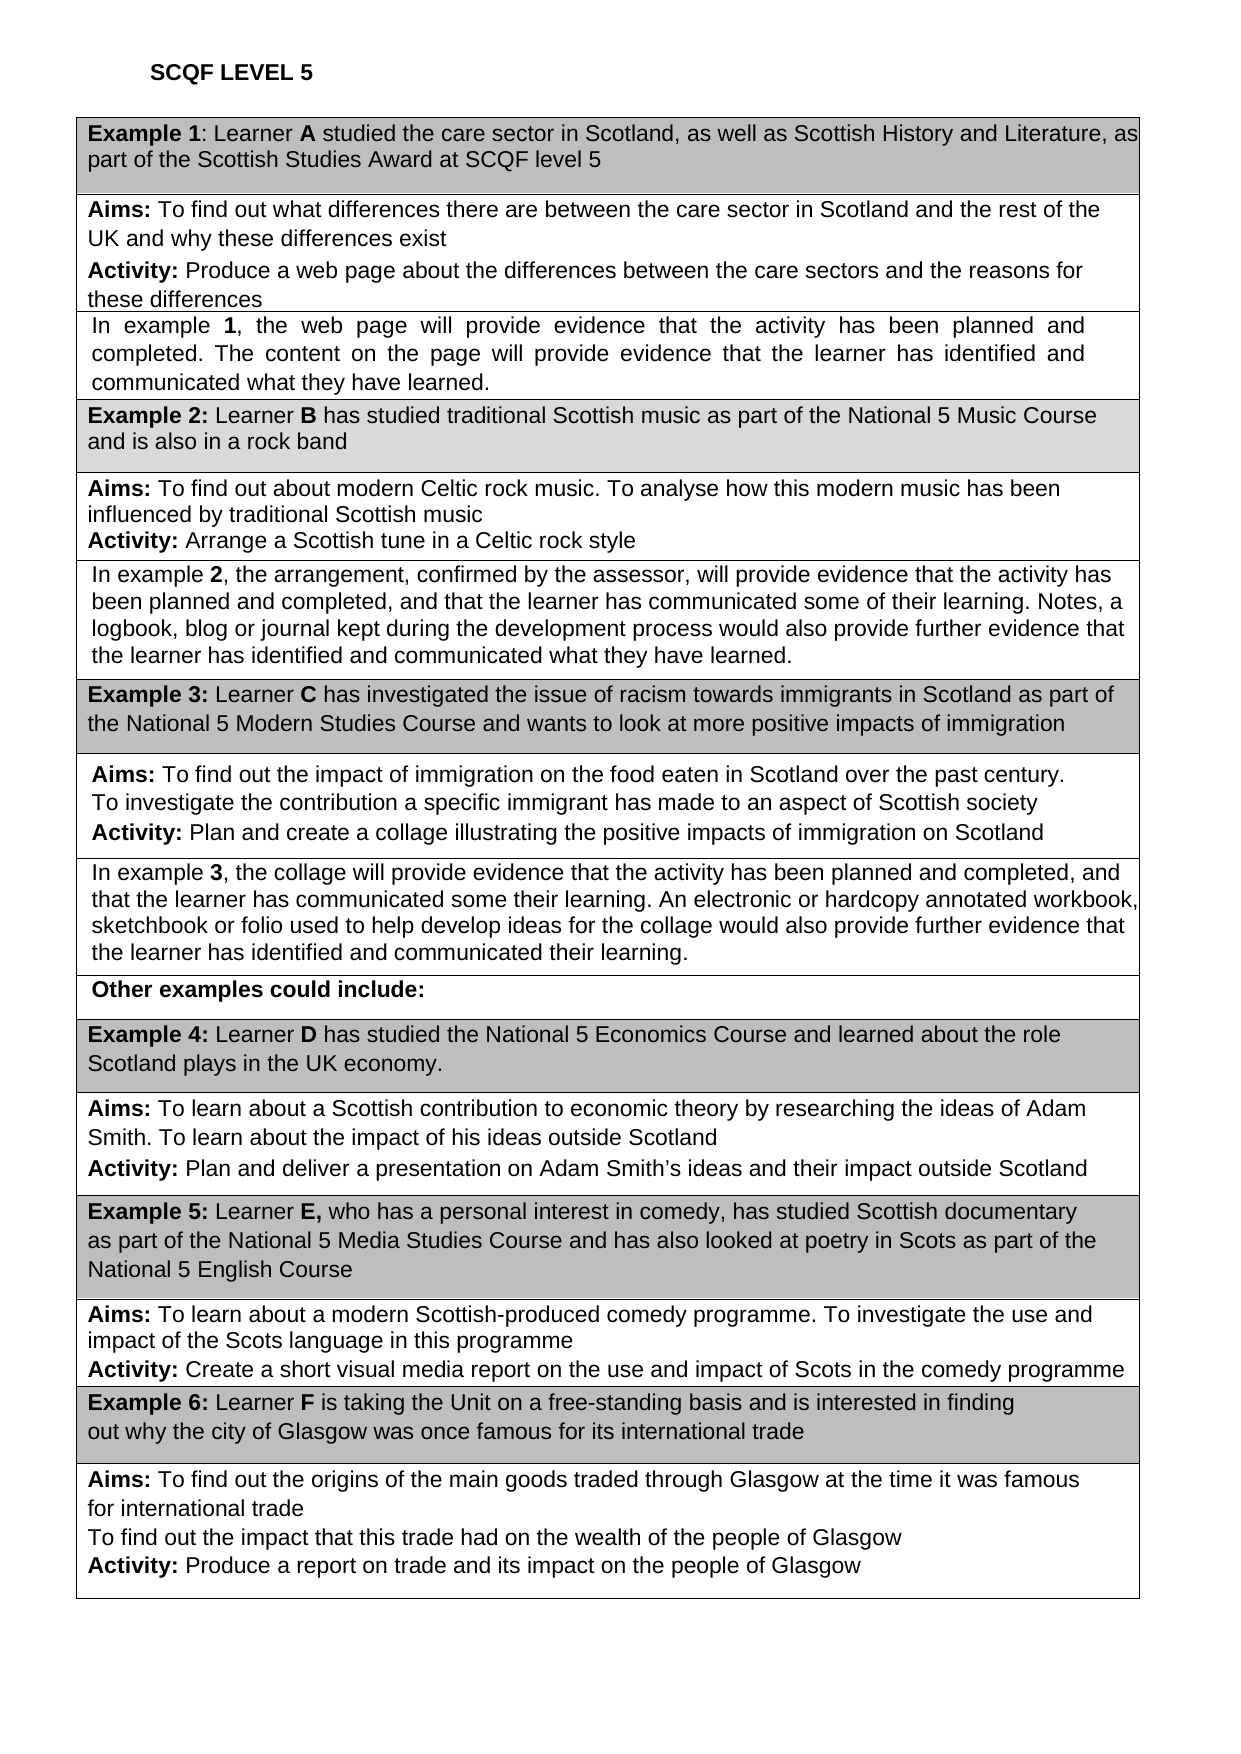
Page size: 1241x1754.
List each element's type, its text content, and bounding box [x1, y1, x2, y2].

table_cell In example 3, the collage will provide evidence that the activity has been planned and completed, and that the learner has communicated some their learning. An electronic or hardcopy annotated workbook, sketchbook or folio used to help develop ideas for the collage would also provide further evidence that the learner has identified and communicated their learning. [77, 859, 1139, 975]
table_cell Aims: To find out the impact of immigration on the food eaten in Scotland over the past century. To investigate the contribution a specific immigrant has made to an aspect of Scottish society Activity: Plan and create a collage illustrating the positive impacts of immigration on Scotland [77, 754, 1139, 858]
table_cell In example 1, the web page will provide evidence that the activity has been planned and completed. The content on the page will provide evidence that the learner has identified and communicated what they have learned. [77, 312, 1139, 399]
table_cell Example 5: Learner E, who has a personal interest in comedy, has studied Scottish documentary as part of the National 5 Media Studies Course and has also looked at poetry in Scots as part of the National 5 English Course [77, 1196, 1139, 1298]
table_cell Aims: To find out the origins of the main goods traded through Glasgow at the time it was famous for international trade To find out the impact that this trade had on the wealth of the people of Glasgow Activity: Produce a report on trade and its impact on the people of Glasgow [77, 1464, 1139, 1598]
table_cell Example 6: Learner F is taking the Unit on a free-standing basis and is interested in finding out why the city of Glasgow was once famous for its international trade [77, 1387, 1139, 1463]
table_cell Example 3: Learner C has investigated the issue of racism towards immigrants in Scotland as part of the National 5 Modern Studies Course and wants to look at more positive impacts of immigration [77, 680, 1139, 753]
table_cell Example 2: Learner B has studied traditional Scottish music as part of the National 5 Music Course and is also in a rock band [77, 400, 1139, 472]
table_cell Example 4: Learner D has studied the National 5 Economics Course and learned about the role Scotland plays in the UK economy. [77, 1020, 1139, 1092]
table_cell Aims: To find out what differences there are between the care sector in Scotland and the rest of the UK and why these differences exist Activity: Produce a web page about the differences between the care sectors and the reasons for these differences [77, 195, 1139, 311]
table_cell Other examples could include: [77, 976, 1139, 1019]
table_cell Aims: To find out about modern Celtic rock music. To analyse how this modern music has been influenced by traditional Scottish music Activity: Arrange a Scottish tune in a Celtic rock style [77, 473, 1139, 560]
table_cell Aims: To learn about a modern Scottish-produced comedy programme. To investigate the use and impact of the Scots language in this programme Activity: Create a short visual media report on the use and impact of Scots in the comedy programme [77, 1300, 1139, 1386]
table_cell In example 2, the arrangement, confirmed by the assessor, will provide evidence that the activity has been planned and completed, and that the learner has communicated some of their learning. Notes, a logbook, blog or journal kept during the development process would also provide further evidence that the learner has identified and communicated what they have learned. [77, 561, 1139, 678]
text SCQF LEVEL 5 [150, 59, 1092, 85]
table_cell Aims: To learn about a Scottish contribution to economic theory by researching the ideas of Adam Smith. To learn about the impact of his ideas outside Scotland Activity: Plan and deliver a presentation on Adam Smith’s ideas and their impact outside Scotland [77, 1093, 1139, 1195]
table_header Example 1: Learner A studied the care sector in Scotland, as well as Scottish History and Literature, as part of the Scottish Studies Award at SCQF level 5 [77, 118, 1139, 193]
